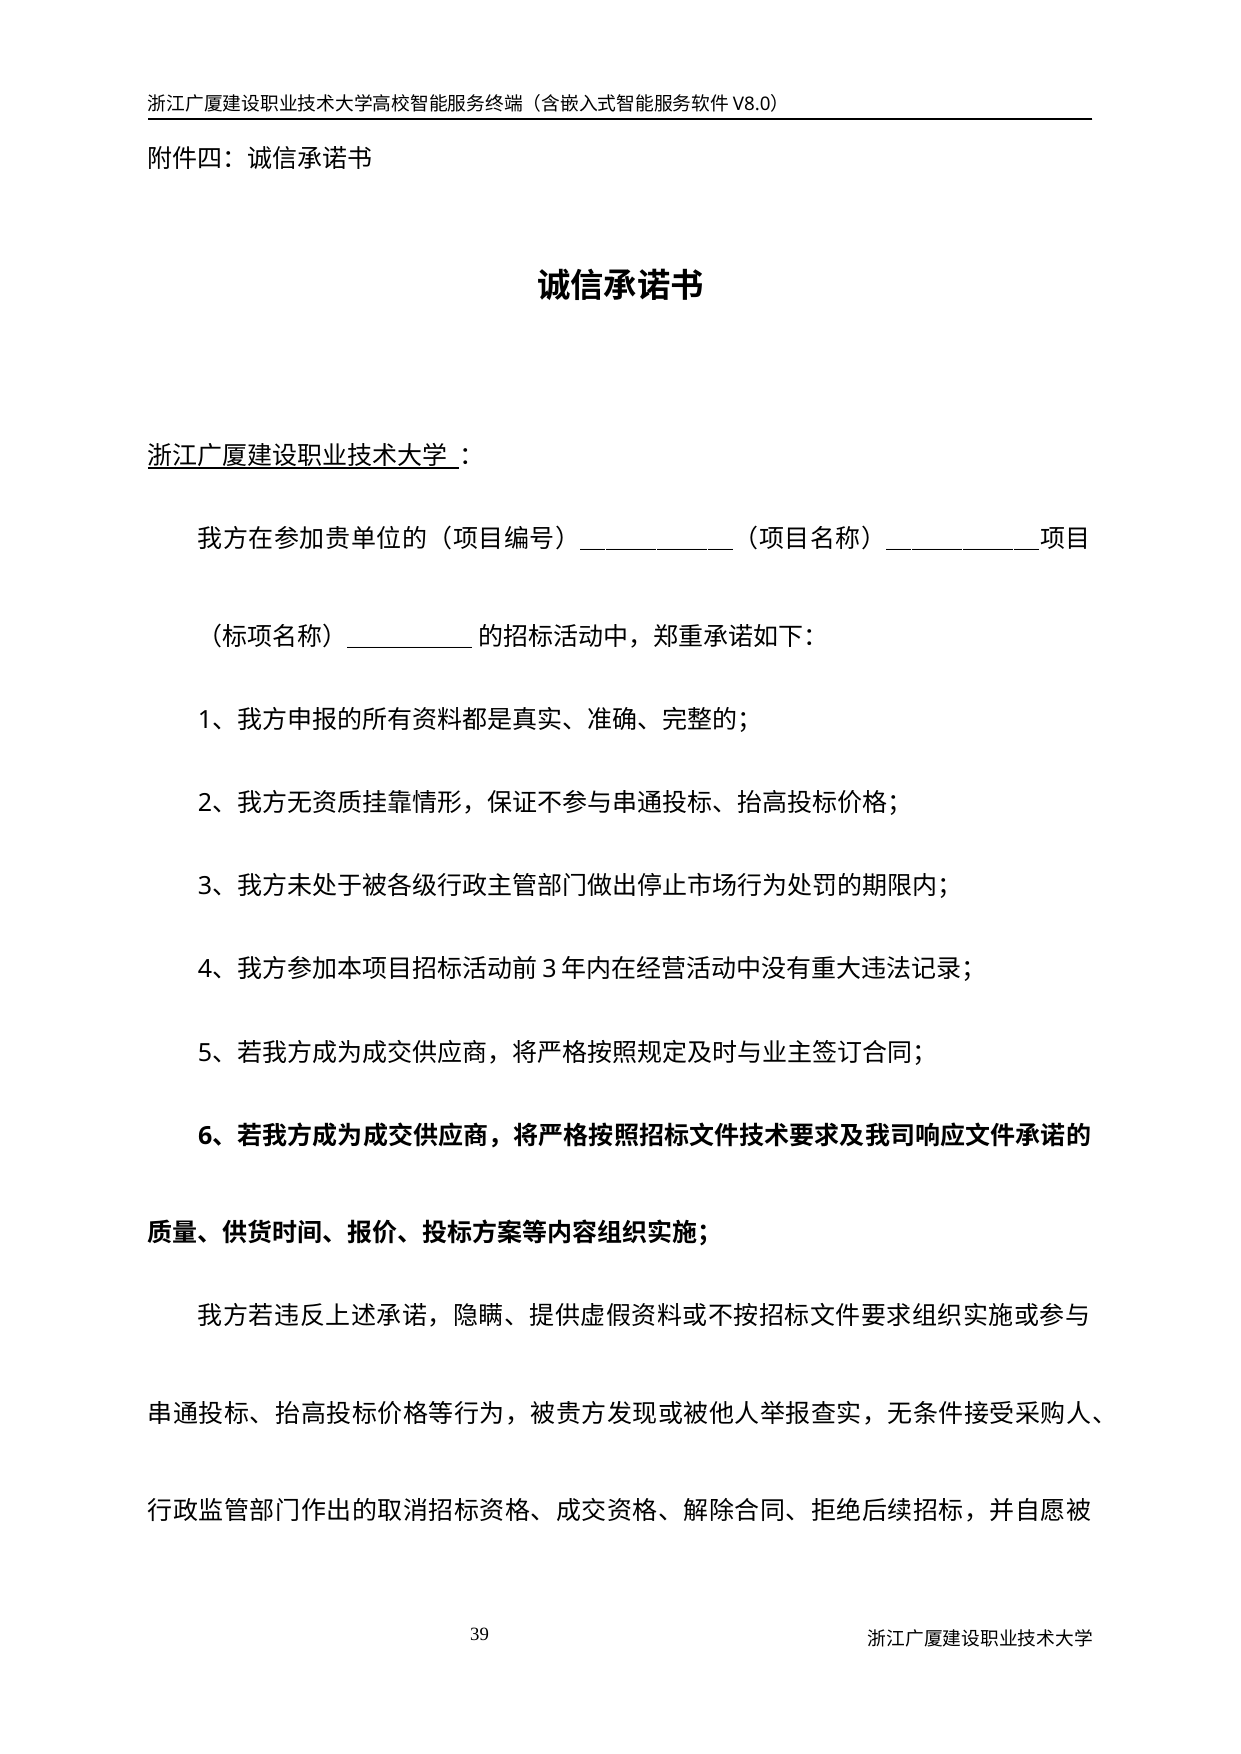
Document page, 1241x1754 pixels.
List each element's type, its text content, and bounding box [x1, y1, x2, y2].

text 浙江广厦建设职业技术大学 ： [148, 421, 1092, 486]
text 我方在参加贵单位的（项目编号）＿＿＿＿＿＿（项目名称）＿＿＿＿＿＿项目（标项名称）＿＿＿＿＿ 的招标活动中，郑重承诺如下： [198, 504, 1092, 667]
text 1、我方申报的所有资料都是真实、准确、完整的； [148, 685, 1092, 750]
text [148, 1281, 1092, 1541]
text 6、若我方成为成交供应商，将严格按照招标文件技术要求及我司响应文件承诺的质量、供货时间、报价、投标方案等内容组织实施； [148, 1101, 1092, 1263]
text 3、我方未处于被各级行政主管部门做出停止市场行为处罚的期限内； [148, 851, 1092, 916]
text 5、若我方成为成交供应商，将严格按照规定及时与业主签订合同； [148, 1018, 1092, 1083]
text 2、我方无资质挂靠情形，保证不参与串通投标、抬高投标价格； [148, 768, 1092, 833]
text 4、我方参加本项目招标活动前3年内在经营活动中没有重大违法记录； [148, 934, 1092, 999]
text 诚信承诺书 [148, 259, 1092, 307]
text 附件四：诚信承诺书 [148, 124, 1092, 189]
